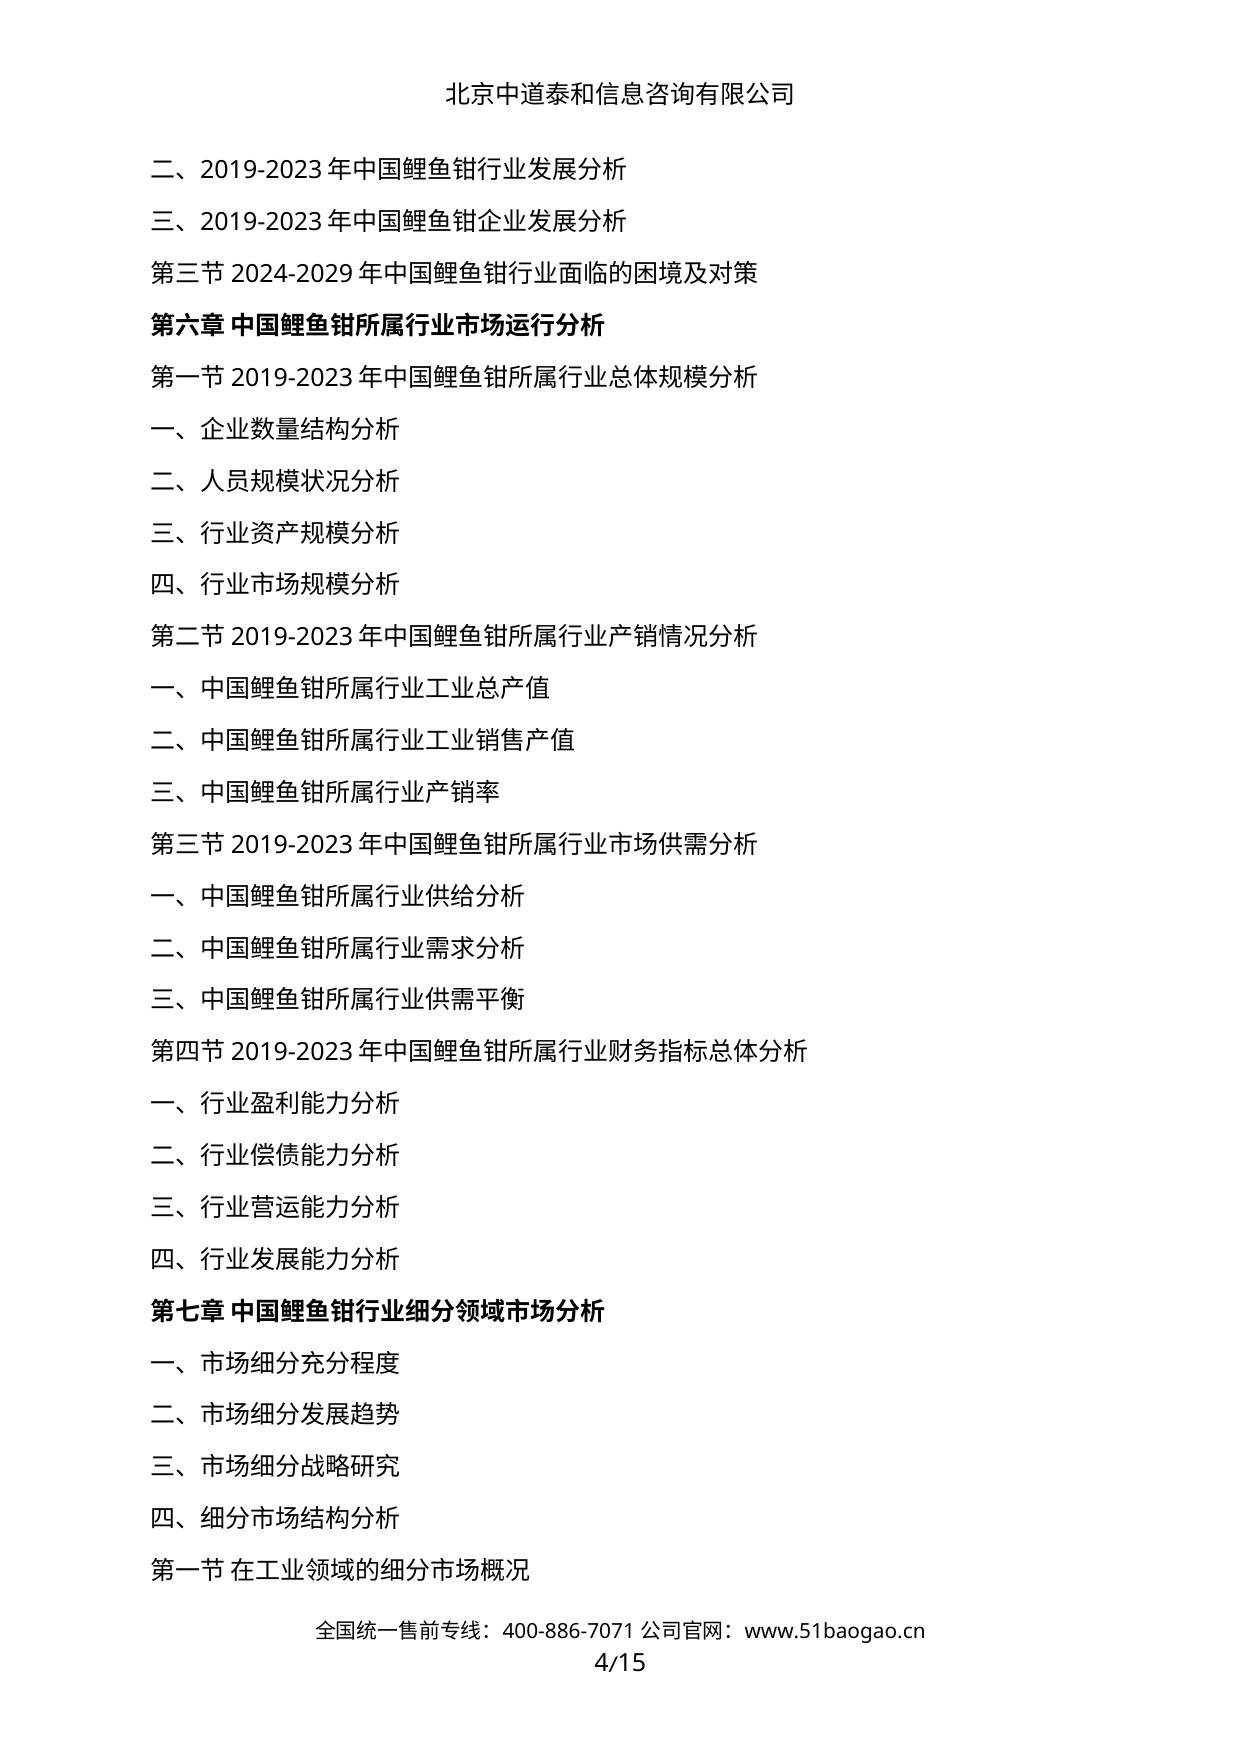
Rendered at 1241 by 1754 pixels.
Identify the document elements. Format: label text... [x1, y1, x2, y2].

text 三、中国鲤鱼钳所属行业产销率 [150, 772, 1090, 809]
text 第二节 2019-2023年中国鲤鱼钳所属行业产销情况分析 [150, 617, 1090, 653]
text 二、中国鲤鱼钳所属行业工业销售产值 [150, 721, 1090, 757]
text 二、中国鲤鱼钳所属行业需求分析 [150, 928, 1090, 964]
text 四、细分市场结构分析 [150, 1499, 1090, 1535]
text 四、行业市场规模分析 [150, 565, 1090, 601]
text 第一节 2019-2023年中国鲤鱼钳所属行业总体规模分析 [150, 357, 1090, 394]
text 第四节 2019-2023年中国鲤鱼钳所属行业财务指标总体分析 [150, 1032, 1090, 1068]
text 四、行业发展能力分析 [150, 1239, 1090, 1276]
text 二、人员规模状况分析 [150, 461, 1090, 497]
text 一、市场细分充分程度 [150, 1343, 1090, 1379]
text 二、行业偿债能力分析 [150, 1136, 1090, 1172]
text 一、企业数量结构分析 [150, 409, 1090, 446]
text 一、行业盈利能力分析 [150, 1084, 1090, 1120]
text 三、中国鲤鱼钳所属行业供需平衡 [150, 980, 1090, 1016]
text 第三节 2019-2023年中国鲤鱼钳所属行业市场供需分析 [150, 824, 1090, 861]
text 二、市场细分发展趋势 [150, 1395, 1090, 1431]
text 第一节 在工业领域的细分市场概况 [150, 1551, 1090, 1587]
text 第六章 中国鲤鱼钳所属行业市场运行分析 [150, 306, 1090, 342]
text 一、中国鲤鱼钳所属行业供给分析 [150, 876, 1090, 912]
text 三、市场细分战略研究 [150, 1447, 1090, 1483]
text 第三节 2024-2029年中国鲤鱼钳行业面临的困境及对策 [150, 254, 1090, 290]
text 一、中国鲤鱼钳所属行业工业总产值 [150, 669, 1090, 705]
text 三、行业资产规模分析 [150, 513, 1090, 549]
text 三、2019-2023年中国鲤鱼钳企业发展分析 [150, 202, 1090, 238]
text 二、2019-2023年中国鲤鱼钳行业发展分析 [150, 150, 1090, 186]
text 第七章 中国鲤鱼钳行业细分领域市场分析 [150, 1291, 1090, 1327]
text 三、行业营运能力分析 [150, 1187, 1090, 1224]
